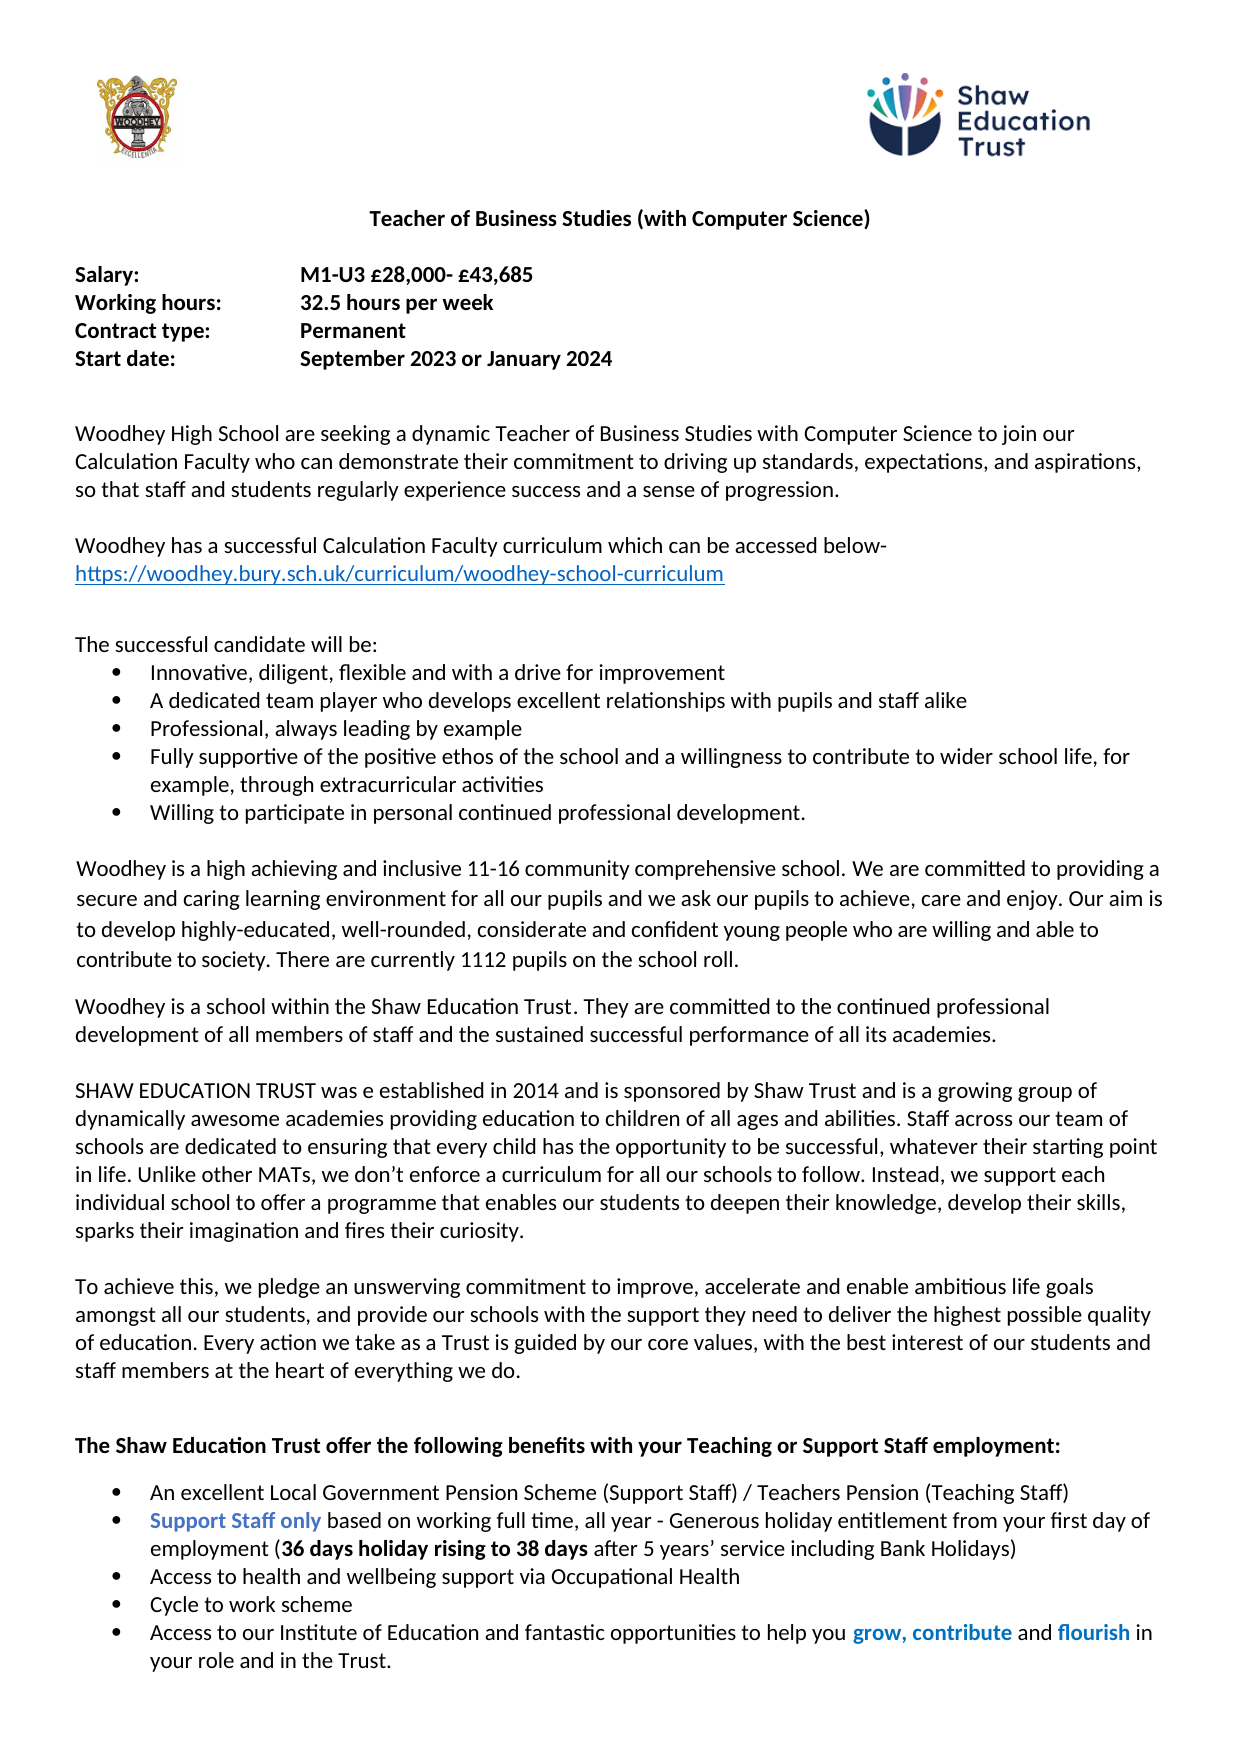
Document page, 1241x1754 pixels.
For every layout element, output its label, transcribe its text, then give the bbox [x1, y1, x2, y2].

text Contract type: Permanent [75, 316, 1165, 344]
picture [95, 75, 182, 162]
list Access to health and wellbeing support via Occupational Health [112, 1562, 1165, 1590]
text Woodhey High School are seeking a dynamic Teacher of Business Studies with Computer Science to join our Calculation Faculty who can demonstrate their commitment to driving up standards, expectations, and aspirations, so that staff and students regularly experience success and a sense of progression. [75, 419, 1165, 503]
list A dedicated team player who develops excellent relationships with pupils and staff alike [112, 686, 1165, 714]
text The successful candidate will be: [75, 630, 1165, 658]
list Professional, always leading by example [112, 714, 1165, 742]
text Working hours: 32.5 hours per week [75, 288, 1165, 316]
list Support Staff only based on working full time, all year - Generous holiday entitlement from your first day of employment (36 days holiday rising to 38 days after 5 years’ service including Bank Holidays) [112, 1506, 1165, 1562]
list An excellent Local Government Pension Scheme (Support Staff) / Teachers Pension (Teaching Staff) [112, 1478, 1165, 1506]
list Cycle to work scheme [112, 1590, 1165, 1618]
text Teacher of Business Studies (with Computer Science) [75, 204, 1165, 232]
text Salary: M1-U3 £28,000- £43,685 [75, 260, 1165, 288]
text Start date: September 2023 or January 2024 [75, 344, 1165, 372]
list Willing to participate in personal continued professional development. [112, 798, 1165, 826]
picture [867, 73, 1091, 158]
text To achieve this, we pledge an unswerving commitment to improve, accelerate and enable ambitious life goals amongst all our students, and provide our schools with the support they need to deliver the highest possible quality of education. Every action we take as a Trust is guided by our core values, with the best interest of our students and staff members at the heart of everything we do. [75, 1272, 1165, 1384]
text Woodhey is a high achieving and inclusive 11-16 community comprehensive school. We are committed to providing a secure and caring learning environment for all our pupils and we ask our pupils to achieve, care and enjoy. Our aim is to develop highly-educated, well-rounded, considerate and confident young people who are willing and able to contribute to society. There are currently 1112 pupils on the school roll. [76, 854, 1165, 973]
text https://woodhey.bury.sch.uk/curriculum/woodhey-school-curriculum [75, 559, 1165, 587]
text SHAW EDUCATION TRUST was e established in 2014 and is sponsored by Shaw Trust and is a growing group of dynamically awesome academies providing education to children of all ages and abilities. Staff across our team of schools are dedicated to ensuring that every child has the opportunity to be successful, whatever their starting point in life. Unlike other MATs, we don’t enforce a curriculum for all our schools to follow. Instead, we support each individual school to offer a programme that enables our students to deepen their knowledge, develop their skills, sparks their imagination and fires their curiosity. [75, 1076, 1165, 1244]
list Fully supportive of the positive ethos of the school and a willingness to contribute to wider school life, for example, through extracurricular activities [112, 742, 1165, 798]
text The Shaw Education Trust offer the following benefits with your Teaching or Support Staff employment: [75, 1431, 1165, 1459]
text Woodhey is a school within the Shaw Education Trust. They are committed to the continued professional development of all members of staff and the sustained successful performance of all its academies. [75, 992, 1165, 1048]
list Innovative, diligent, flexible and with a drive for improvement [112, 658, 1165, 686]
list Access to our Institute of Education and fantastic opportunities to help you grow, contribute and flourish in your role and in the Trust. [112, 1618, 1165, 1674]
text Woodhey has a successful Calculation Faculty curriculum which can be accessed below- [75, 531, 1165, 559]
